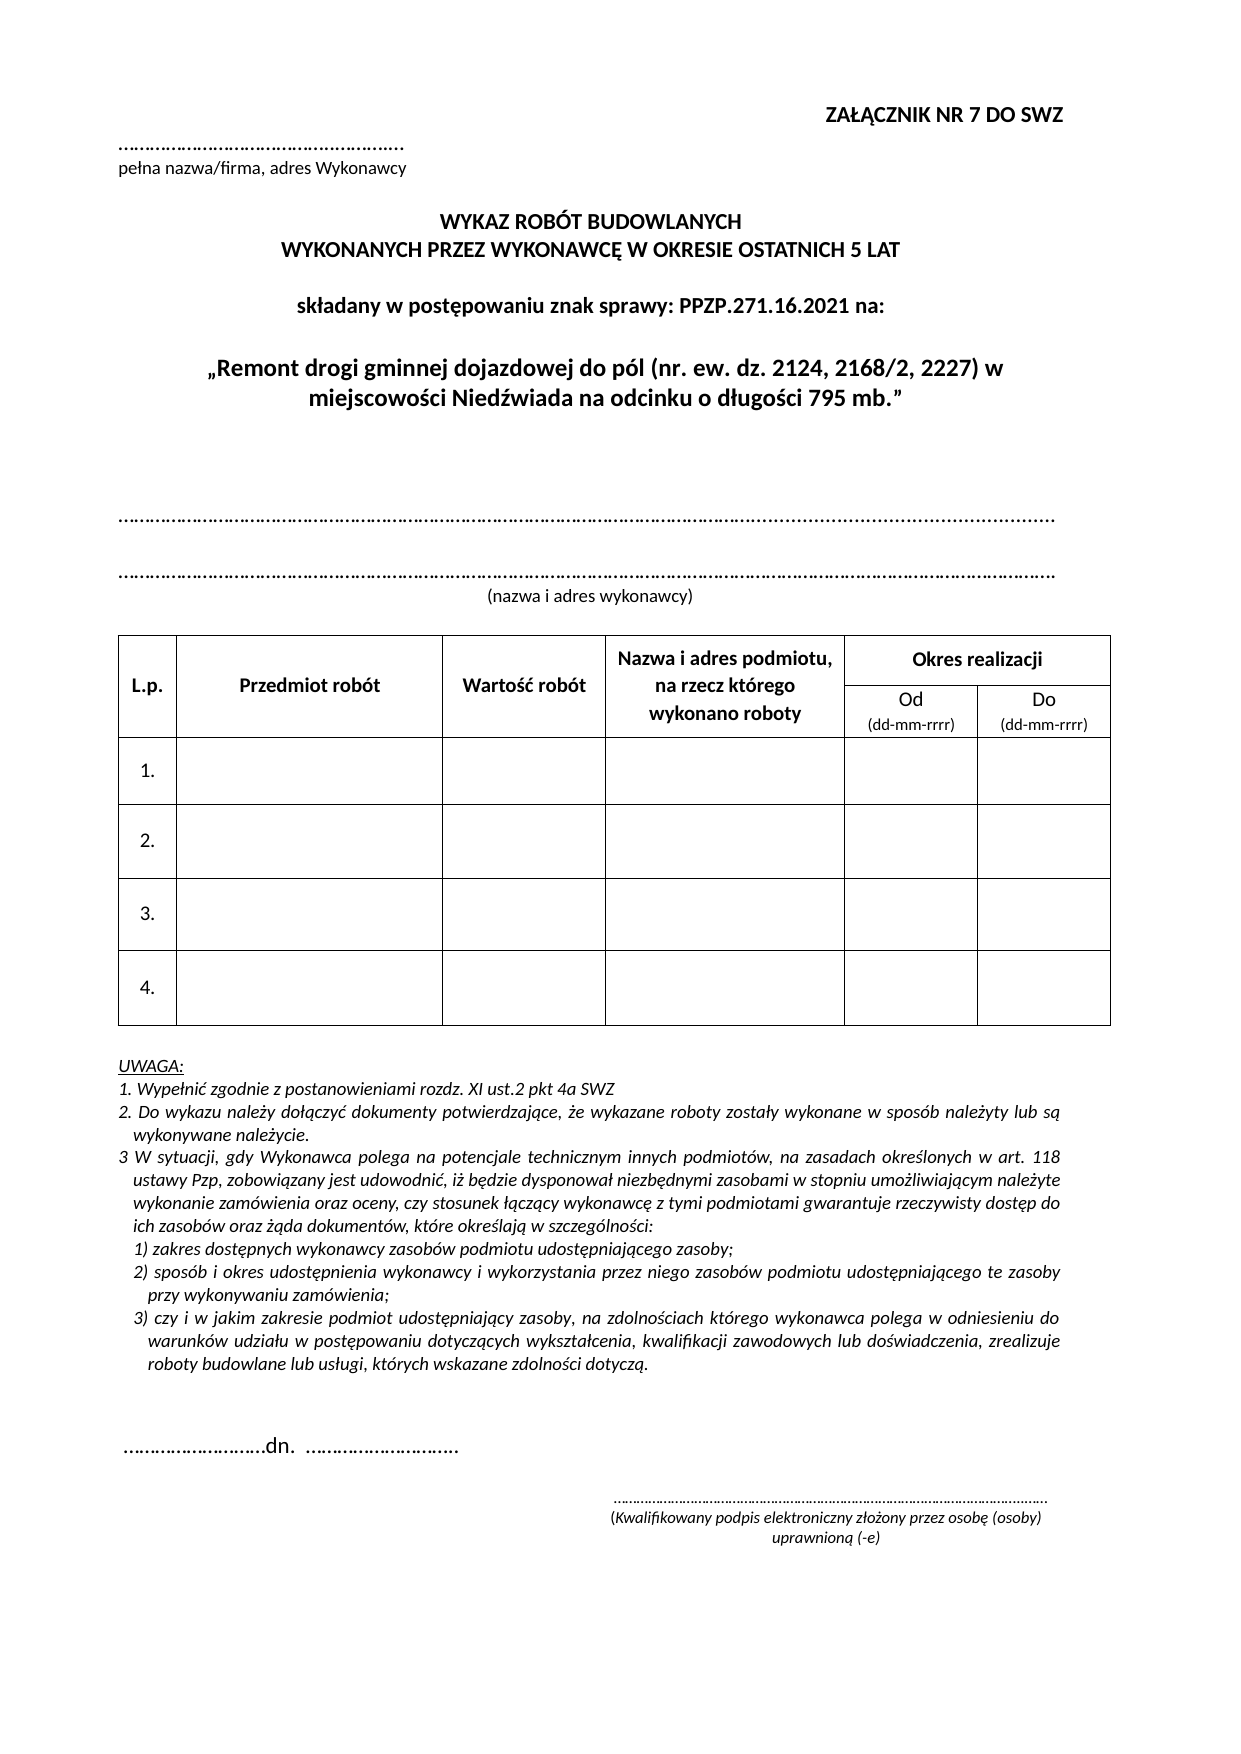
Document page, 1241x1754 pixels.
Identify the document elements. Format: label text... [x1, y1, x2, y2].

text (Kwalifikowany podpis elektroniczny złożony przez osobę (osoby) uprawnioną (-e) [591, 1507, 1063, 1548]
text …………………………………..……….… [118, 128, 1063, 156]
text ………………………dn. ……………………….. [118, 1431, 1063, 1459]
table_cell 2. [119, 805, 176, 878]
text ZAŁĄCZNIK NR 7 DO SWZ [782, 100, 1063, 128]
table_cell [845, 879, 977, 950]
text ……………………………………………………………………………………………………………………………………………………………. [118, 556, 1063, 584]
table_cell [606, 951, 844, 1025]
table_header Okres realizacji [845, 636, 1110, 685]
table_header Przedmiot robót [177, 636, 442, 737]
text 1. Wypełnić zgodnie z postanowieniami rozdz. XI ust.2 pkt 4a SWZ [118, 1077, 1063, 1100]
table_cell 1. [119, 738, 176, 804]
text „Remont drogi gminnej dojazdowej do pól (nr. ew. dz. 2124, 2168/2, 2227) w miejscowości Niedźwiada na odcinku o długości 795 mb.” [148, 352, 1063, 413]
table_cell 4. [119, 951, 176, 1025]
table_cell [443, 879, 605, 950]
text 2) sposób i okres udostępnienia wykonawcy i wykorzystania przez niego zasobów podmiotu udostępniającego te zasoby przy wykonywaniu zamówienia; [133, 1260, 1063, 1306]
table_cell [177, 951, 442, 1025]
text …………………………………………………………………………………………………………..................................................... [118, 500, 1063, 528]
table_cell Od (dd-mm-rrrr) [845, 686, 977, 737]
text WYKONANYCH PRZEZ WYKONAWCĘ W OKRESIE OSTATNICH 5 LAT [118, 235, 1063, 263]
text 3 W sytuacji, gdy Wykonawca polega na potencjale technicznym innych podmiotów, na zasadach określonych w art. 118 ustawy Pzp, zobowiązany jest udowodnić, iż będzie dysponował niezbędnymi zasobami w stopniu umożliwiającym należyte wykonanie zamówienia oraz oceny, czy stosunek łączący wykonawcę z tymi podmiotami gwarantuje rzeczywisty dostęp do ich zasobów oraz żąda dokumentów, które określają w szczególności: [118, 1146, 1063, 1237]
table_cell [845, 805, 977, 878]
table_cell [978, 951, 1110, 1025]
table_cell Do (dd-mm-rrrr) [978, 686, 1110, 737]
table_cell [443, 951, 605, 1025]
table_cell [845, 738, 977, 804]
table_cell 3. [119, 879, 176, 950]
table_cell [845, 951, 977, 1025]
table_header L.p. [119, 636, 176, 737]
table_cell [978, 738, 1110, 804]
table_cell [606, 738, 844, 804]
table_header Wartość robót [443, 636, 605, 737]
table_cell [978, 879, 1110, 950]
text 3) czy i w jakim zakresie podmiot udostępniający zasoby, na zdolnościach którego wykonawca polega w odniesieniu do warunków udziału w postępowaniu dotyczących wykształcenia, kwalifikacji zawodowych lub doświadczenia, zrealizuje roboty budowlane lub usługi, których wskazane zdolności dotyczą. [133, 1306, 1063, 1375]
text 2. Do wykazu należy dołączyć dokumenty potwierdzające, że wykazane roboty zostały wykonane w sposób należyty lub są wykonywane należycie. [118, 1100, 1063, 1146]
text UWAGA: [118, 1054, 1063, 1077]
table_cell [177, 738, 442, 804]
text składany w postępowaniu znak sprawy: PPZP.271.16.2021 na: [118, 291, 1063, 319]
table_cell [606, 879, 844, 950]
table_cell [443, 805, 605, 878]
text WYKAZ ROBÓT BUDOWLANYCH [118, 207, 1063, 235]
table_header Nazwa i adres podmiotu, na rzecz którego wykonano roboty [606, 636, 844, 737]
text pełna nazwa/firma, adres Wykonawcy [118, 156, 1063, 179]
table_cell [177, 805, 442, 878]
text 1) zakres dostępnych wykonawcy zasobów podmiotu udostępniającego zasoby; [133, 1237, 1063, 1260]
text (nazwa i adres wykonawcy) [118, 584, 1063, 607]
table_cell [177, 879, 442, 950]
text ……………………………………………………………………………………………..…… [118, 1487, 1063, 1507]
table_cell [978, 805, 1110, 878]
table_cell [606, 805, 844, 878]
table_cell [443, 738, 605, 804]
